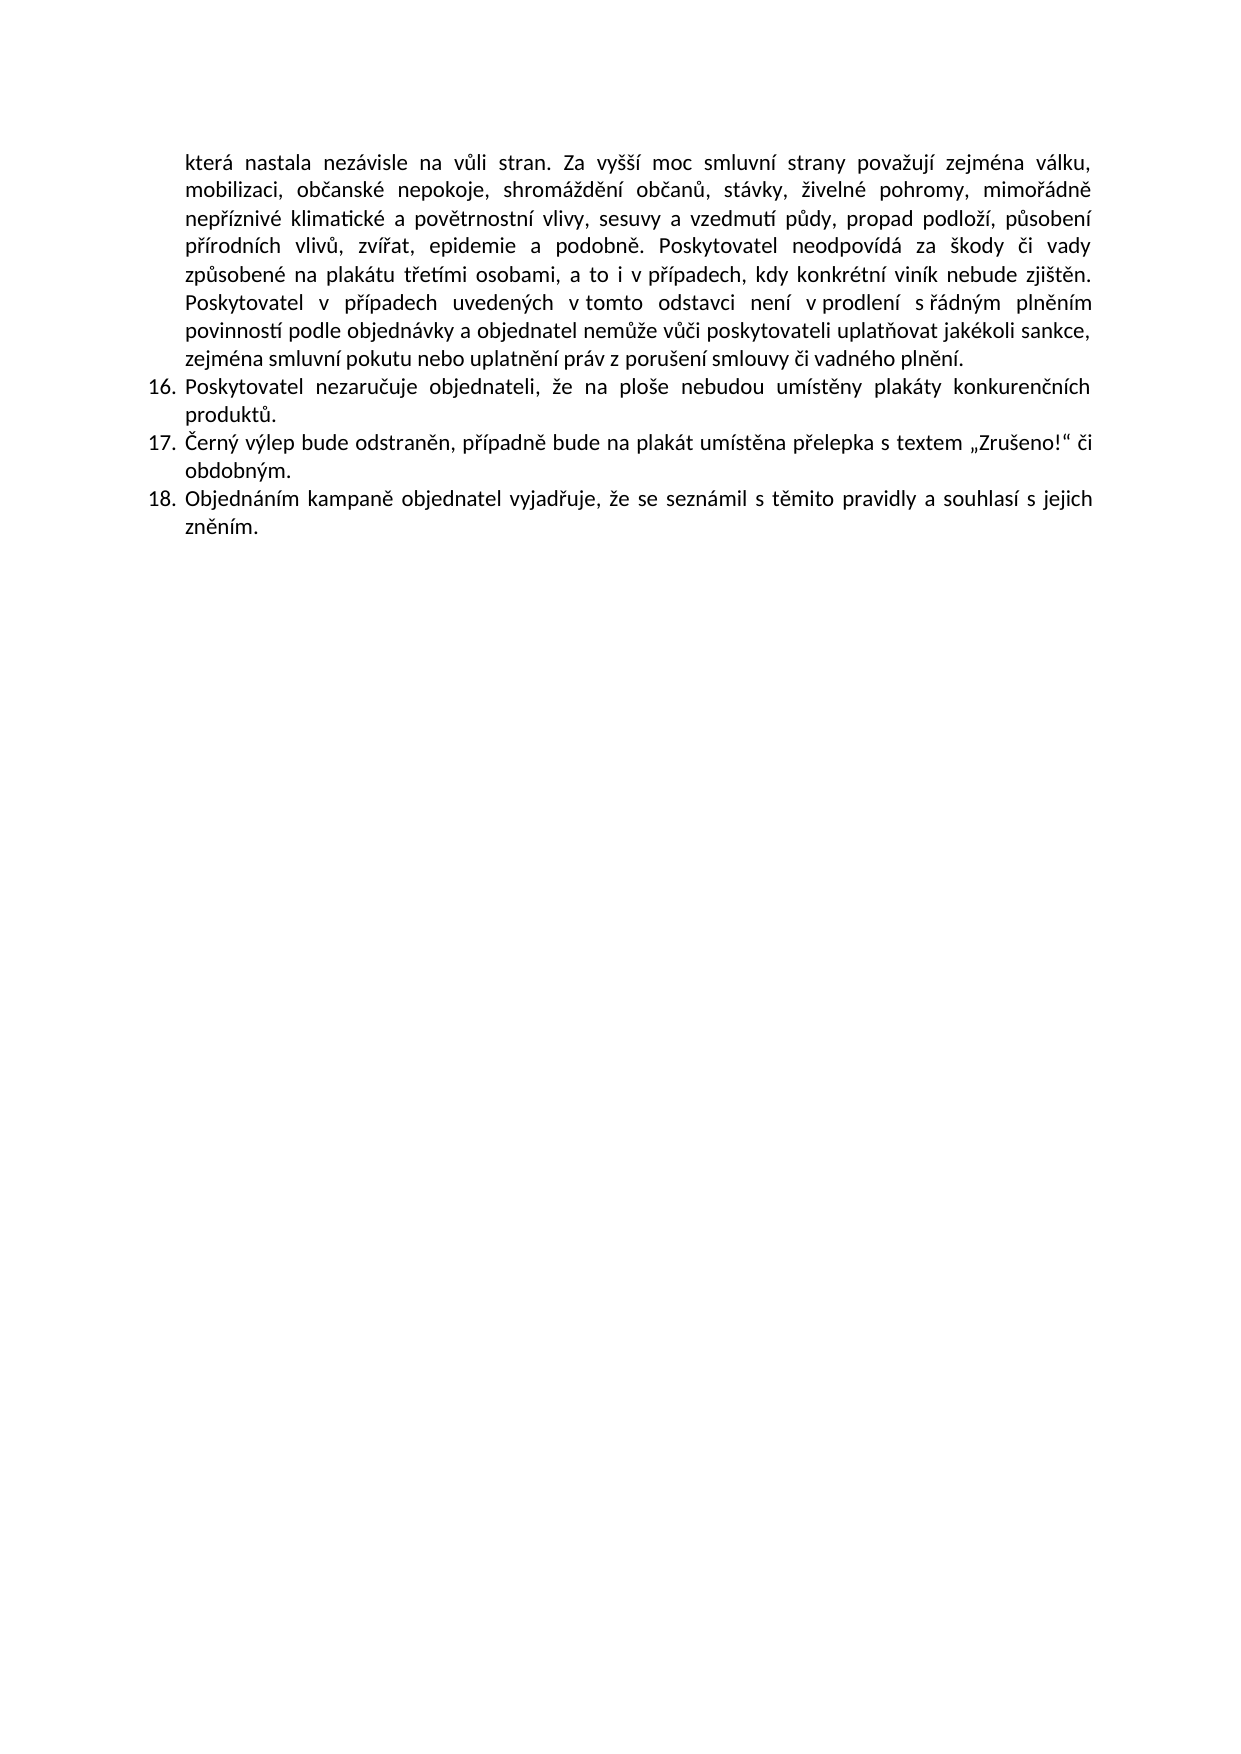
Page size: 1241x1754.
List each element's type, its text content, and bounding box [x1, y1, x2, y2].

list Poskytovatel nezaručuje objednateli, že na ploše nebudou umístěny plakáty konkurenčních produktů. [148, 372, 1093, 428]
list Černý výlep bude odstraněn, případně bude na plakát umístěna přelepka s textem „Zrušeno!“ či obdobným. [148, 428, 1093, 484]
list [148, 148, 1093, 372]
list Objednáním kampaně objednatel vyjadřuje, že se seznámil s těmito pravidly a souhlasí s jejich zněním. [148, 484, 1093, 540]
